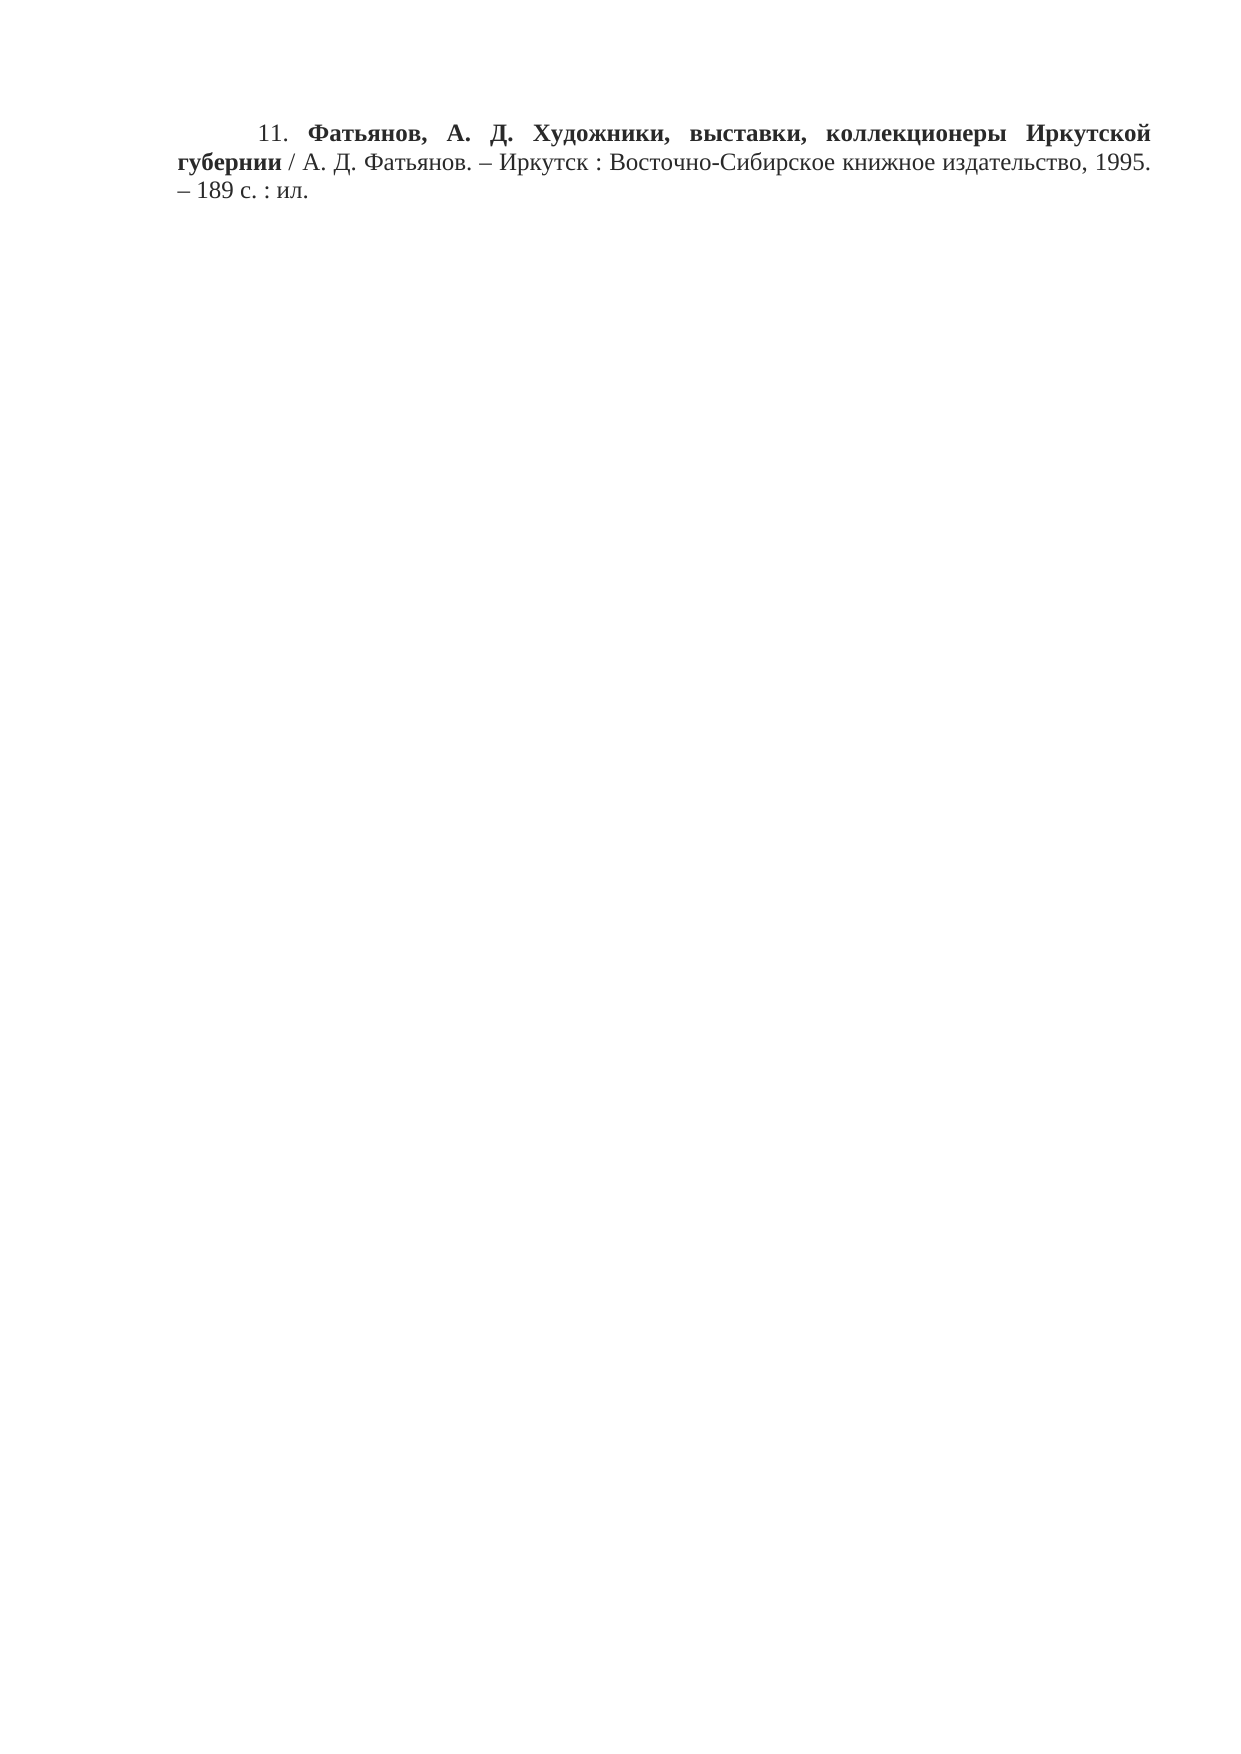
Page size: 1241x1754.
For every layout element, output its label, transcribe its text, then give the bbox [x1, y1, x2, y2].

text 11. Фатьянов, А. Д. Художники, выставки, коллекционеры Иркутской губернии / А. Д. Фатьянов. – Иркутск : Восточно-Сибирское книжное издательство, 1995. – 189 с. : ил. [177, 118, 1152, 204]
